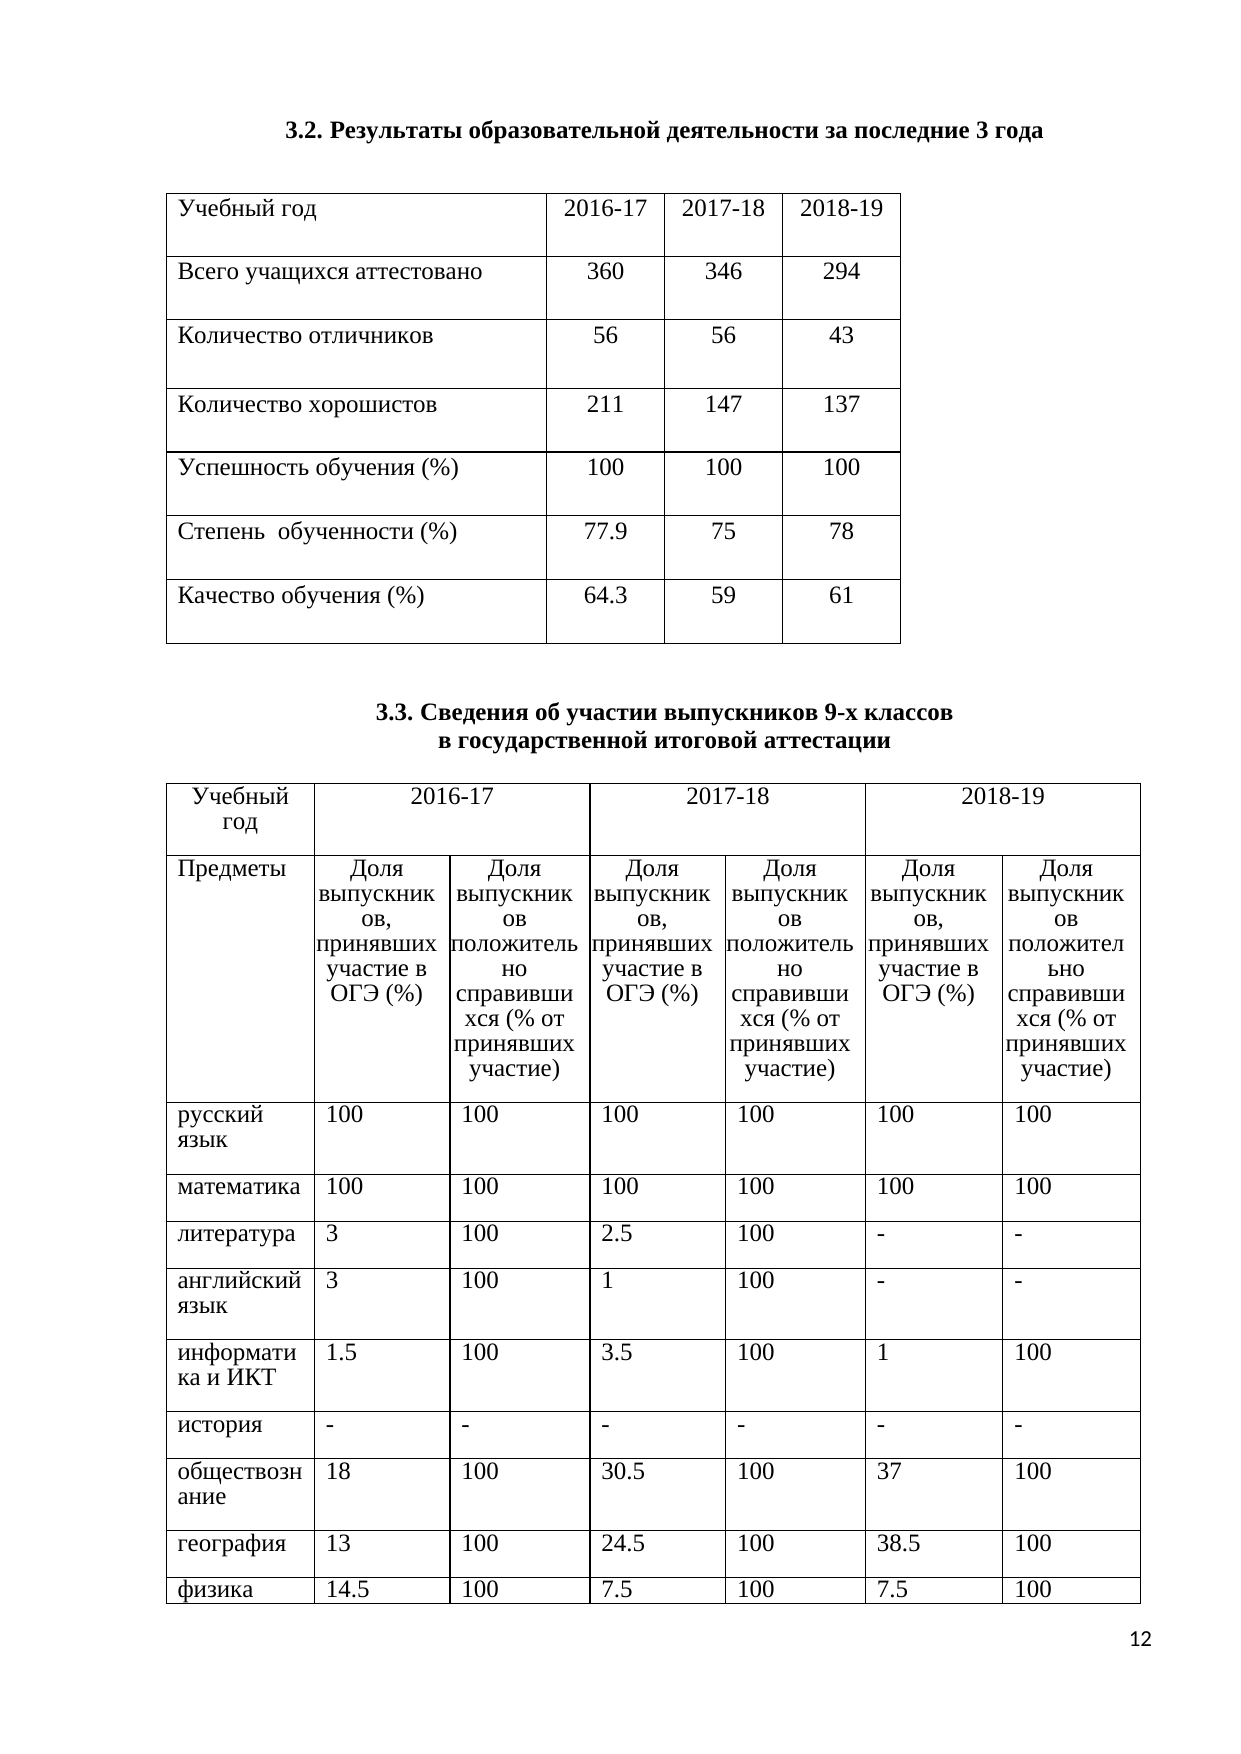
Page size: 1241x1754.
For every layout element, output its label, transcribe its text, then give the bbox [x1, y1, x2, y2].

table_cell 360 [547, 257, 664, 319]
table_cell 100 [1003, 1531, 1140, 1577]
table_cell 137 [783, 389, 900, 451]
table_cell 61 [783, 580, 900, 643]
table_cell русский язык [167, 1103, 314, 1174]
table_cell 100 [451, 1578, 589, 1603]
table_cell 7.5 [591, 1578, 725, 1603]
table_cell 75 [665, 516, 782, 579]
table_cell Доля выпускников положительно справившихся (% от принявших участие) [726, 856, 865, 1102]
table_header Учебный год [167, 194, 546, 256]
table_cell 100 [726, 1340, 865, 1411]
table_cell 3 [315, 1222, 449, 1267]
table_cell 38.5 [866, 1531, 1002, 1577]
table_cell Доля выпускников, принявших участие в ОГЭ (%) [315, 856, 449, 1102]
table_cell 294 [783, 257, 900, 319]
table_cell 100 [726, 1269, 865, 1339]
table_cell 100 [726, 1531, 865, 1577]
table_cell - [866, 1222, 1002, 1267]
table_cell 24.5 [591, 1531, 725, 1577]
table_header 2017-18 [591, 784, 865, 855]
table_cell 100 [866, 1103, 1002, 1174]
table_cell 100 [315, 1103, 449, 1174]
table_cell 100 [1003, 1459, 1140, 1530]
table_cell 1 [591, 1269, 725, 1339]
table_cell 147 [665, 389, 782, 451]
table_cell 30.5 [591, 1459, 725, 1530]
table_cell 43 [783, 320, 900, 388]
table_cell 100 [451, 1531, 589, 1577]
table_cell Качество обучения (%) [167, 580, 546, 643]
table_cell 346 [665, 257, 782, 319]
table_cell - [591, 1412, 725, 1458]
table_cell 100 [451, 1175, 589, 1221]
table_cell 2.5 [591, 1222, 725, 1267]
table_cell 100 [866, 1175, 1002, 1221]
table_cell 100 [451, 1269, 589, 1339]
table_cell 211 [547, 389, 664, 451]
table_cell 100 [315, 1175, 449, 1221]
table_cell - [1003, 1222, 1140, 1267]
table_header Учебный год [167, 784, 314, 855]
table_cell 100 [726, 1175, 865, 1221]
table_cell история [167, 1412, 314, 1458]
table_header 2018-19 [866, 784, 1140, 855]
table_cell 100 [451, 1340, 589, 1411]
table_header 2016-17 [547, 194, 664, 256]
table_cell - [1003, 1412, 1140, 1458]
table_cell география [167, 1531, 314, 1577]
table_cell 100 [451, 1222, 589, 1267]
table_cell Предметы [167, 856, 314, 1102]
table_cell 13 [315, 1531, 449, 1577]
table_header 2016-17 [315, 784, 589, 855]
table_cell математика [167, 1175, 314, 1221]
table_cell 100 [665, 453, 782, 515]
table_cell Доля выпускников положительно справившихся (% от принявших участие) [1003, 856, 1140, 1102]
table_cell 3 [315, 1269, 449, 1339]
table_cell 56 [665, 320, 782, 388]
table_cell Доля выпускников, принявших участие в ОГЭ (%) [866, 856, 1002, 1102]
table_cell - [315, 1412, 449, 1458]
table_cell 100 [726, 1222, 865, 1267]
table_cell 18 [315, 1459, 449, 1530]
table_cell - [866, 1412, 1002, 1458]
table_cell 100 [783, 453, 900, 515]
table_cell литература [167, 1222, 314, 1267]
table_cell 7.5 [866, 1578, 1002, 1603]
table_cell 100 [591, 1175, 725, 1221]
table_cell 100 [451, 1459, 589, 1530]
table_cell Степень обученности (%) [167, 516, 546, 579]
table_cell 59 [665, 580, 782, 643]
table_cell 77.9 [547, 516, 664, 579]
table_cell 1 [866, 1340, 1002, 1411]
table_cell 64.3 [547, 580, 664, 643]
table_cell 100 [1003, 1103, 1140, 1174]
table_cell Успешность обучения (%) [167, 453, 546, 515]
table_cell - [726, 1412, 865, 1458]
table_cell 100 [726, 1459, 865, 1530]
table_cell - [451, 1412, 589, 1458]
table_cell - [866, 1269, 1002, 1339]
list Сведения об участии выпускников 9-х классов в государственной итоговой аттестации [177, 697, 1152, 754]
table_cell 100 [451, 1103, 589, 1174]
table_cell Доля выпускников положительно справившихся (% от принявших участие) [451, 856, 589, 1102]
list Результаты образовательной деятельности за последние 3 года [177, 118, 1152, 143]
table_cell 100 [1003, 1175, 1140, 1221]
table_cell 100 [726, 1103, 865, 1174]
table_cell 100 [1003, 1578, 1140, 1603]
table_cell 100 [726, 1578, 865, 1603]
table_header 2017-18 [665, 194, 782, 256]
table_cell 100 [547, 453, 664, 515]
table_cell Количество отличников [167, 320, 546, 388]
table_cell 14.5 [315, 1578, 449, 1603]
table_cell физика [167, 1578, 314, 1603]
table_cell 1.5 [315, 1340, 449, 1411]
table_cell английский язык [167, 1269, 314, 1339]
table_cell 3.5 [591, 1340, 725, 1411]
table_cell Доля выпускников, принявших участие в ОГЭ (%) [591, 856, 725, 1102]
table_cell Количество хорошистов [167, 389, 546, 451]
table_cell 56 [547, 320, 664, 388]
table_cell 100 [1003, 1340, 1140, 1411]
table_cell 100 [591, 1103, 725, 1174]
table_cell Всего учащихся аттестовано [167, 257, 546, 319]
table_cell обществознание [167, 1459, 314, 1530]
table_cell - [1003, 1269, 1140, 1339]
table_cell информатика и ИКТ [167, 1340, 314, 1411]
table_cell 37 [866, 1459, 1002, 1530]
table_header 2018-19 [783, 194, 900, 256]
table_cell 78 [783, 516, 900, 579]
